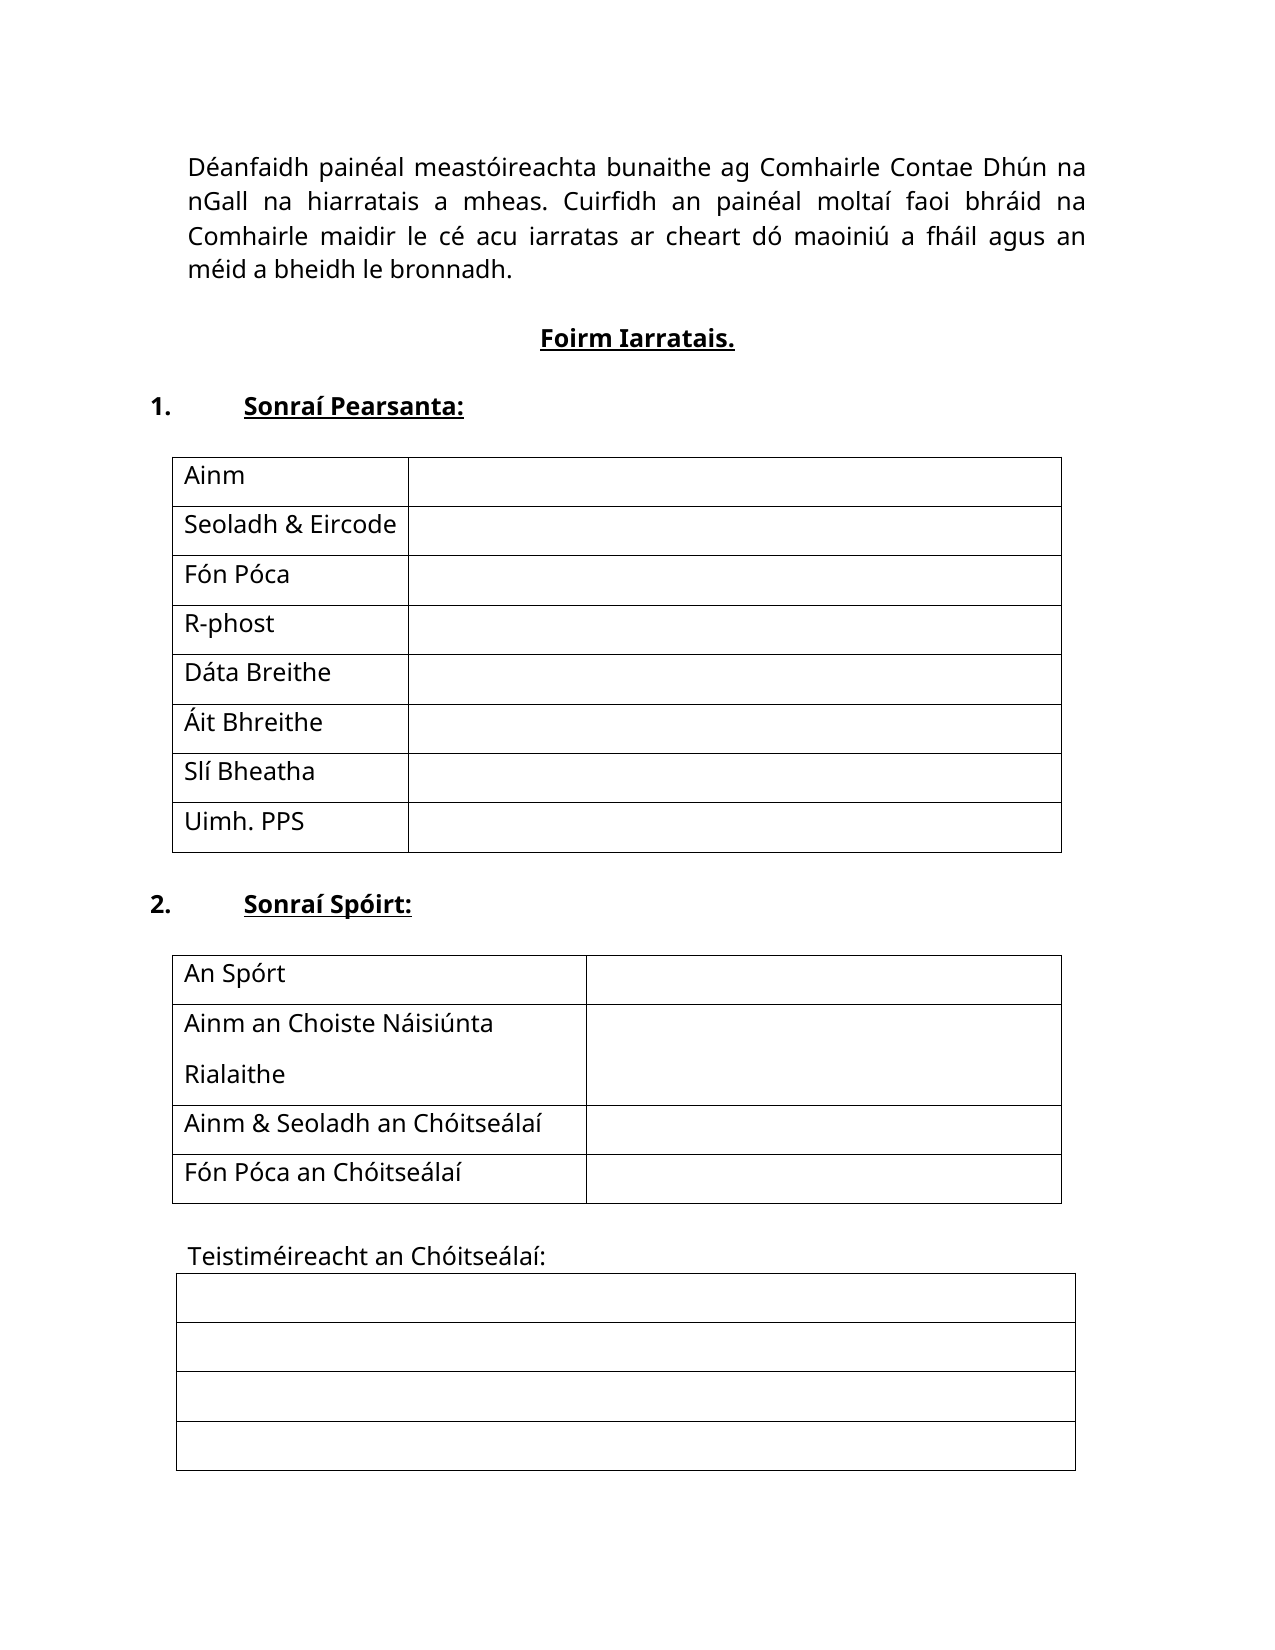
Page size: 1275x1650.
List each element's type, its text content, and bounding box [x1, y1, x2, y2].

table_cell [177, 1323, 1075, 1371]
table_cell [587, 1005, 1061, 1104]
table_cell [409, 556, 1061, 605]
table_header An Spórt [173, 956, 586, 1004]
text Déanfaidh painéal meastóireachta bunaithe ag Comhairle Contae Dhún na nGall na hiarratais a mheas. Cuirfidh an painéal moltaí faoi bhráid na Comhairle maidir le cé acu iarratas ar cheart dó maoiniú a fháil agus an méid a bheidh le bronnadh. [187, 150, 1087, 286]
table_cell [409, 754, 1061, 802]
text Foirm Iarratais. [187, 320, 1087, 354]
table_cell [409, 803, 1061, 852]
table_cell [409, 705, 1061, 753]
table_cell [587, 1106, 1061, 1154]
table_cell Fón Póca [173, 556, 408, 605]
table_cell Seoladh & Eircode [173, 507, 408, 555]
table_header [587, 956, 1061, 1004]
table_cell [177, 1372, 1075, 1421]
table_header Ainm [173, 458, 408, 506]
table_cell [587, 1155, 1061, 1203]
table_cell [409, 655, 1061, 703]
table_cell Ainm & Seoladh an Chóitseálaí [173, 1106, 586, 1154]
list Sonraí Pearsanta: [150, 388, 1087, 422]
list Sonraí Spóirt: [150, 887, 1087, 921]
table_header [177, 1274, 1075, 1322]
table_cell Uimh. PPS [173, 803, 408, 852]
table_cell Dáta Breithe [173, 655, 408, 703]
table_cell Ainm an Choiste Náisiúnta Rialaithe [173, 1005, 586, 1104]
table_cell Áit Bhreithe [173, 705, 408, 753]
table_cell Slí Bheatha [173, 754, 408, 802]
table_header [409, 458, 1061, 506]
table_cell [409, 507, 1061, 555]
table_cell [409, 606, 1061, 654]
table_cell Fón Póca an Chóitseálaí [173, 1155, 586, 1203]
table_cell R-phost [173, 606, 408, 654]
table_cell [177, 1422, 1075, 1470]
text Teistiméireacht an Chóitseálaí: [150, 1238, 1087, 1272]
